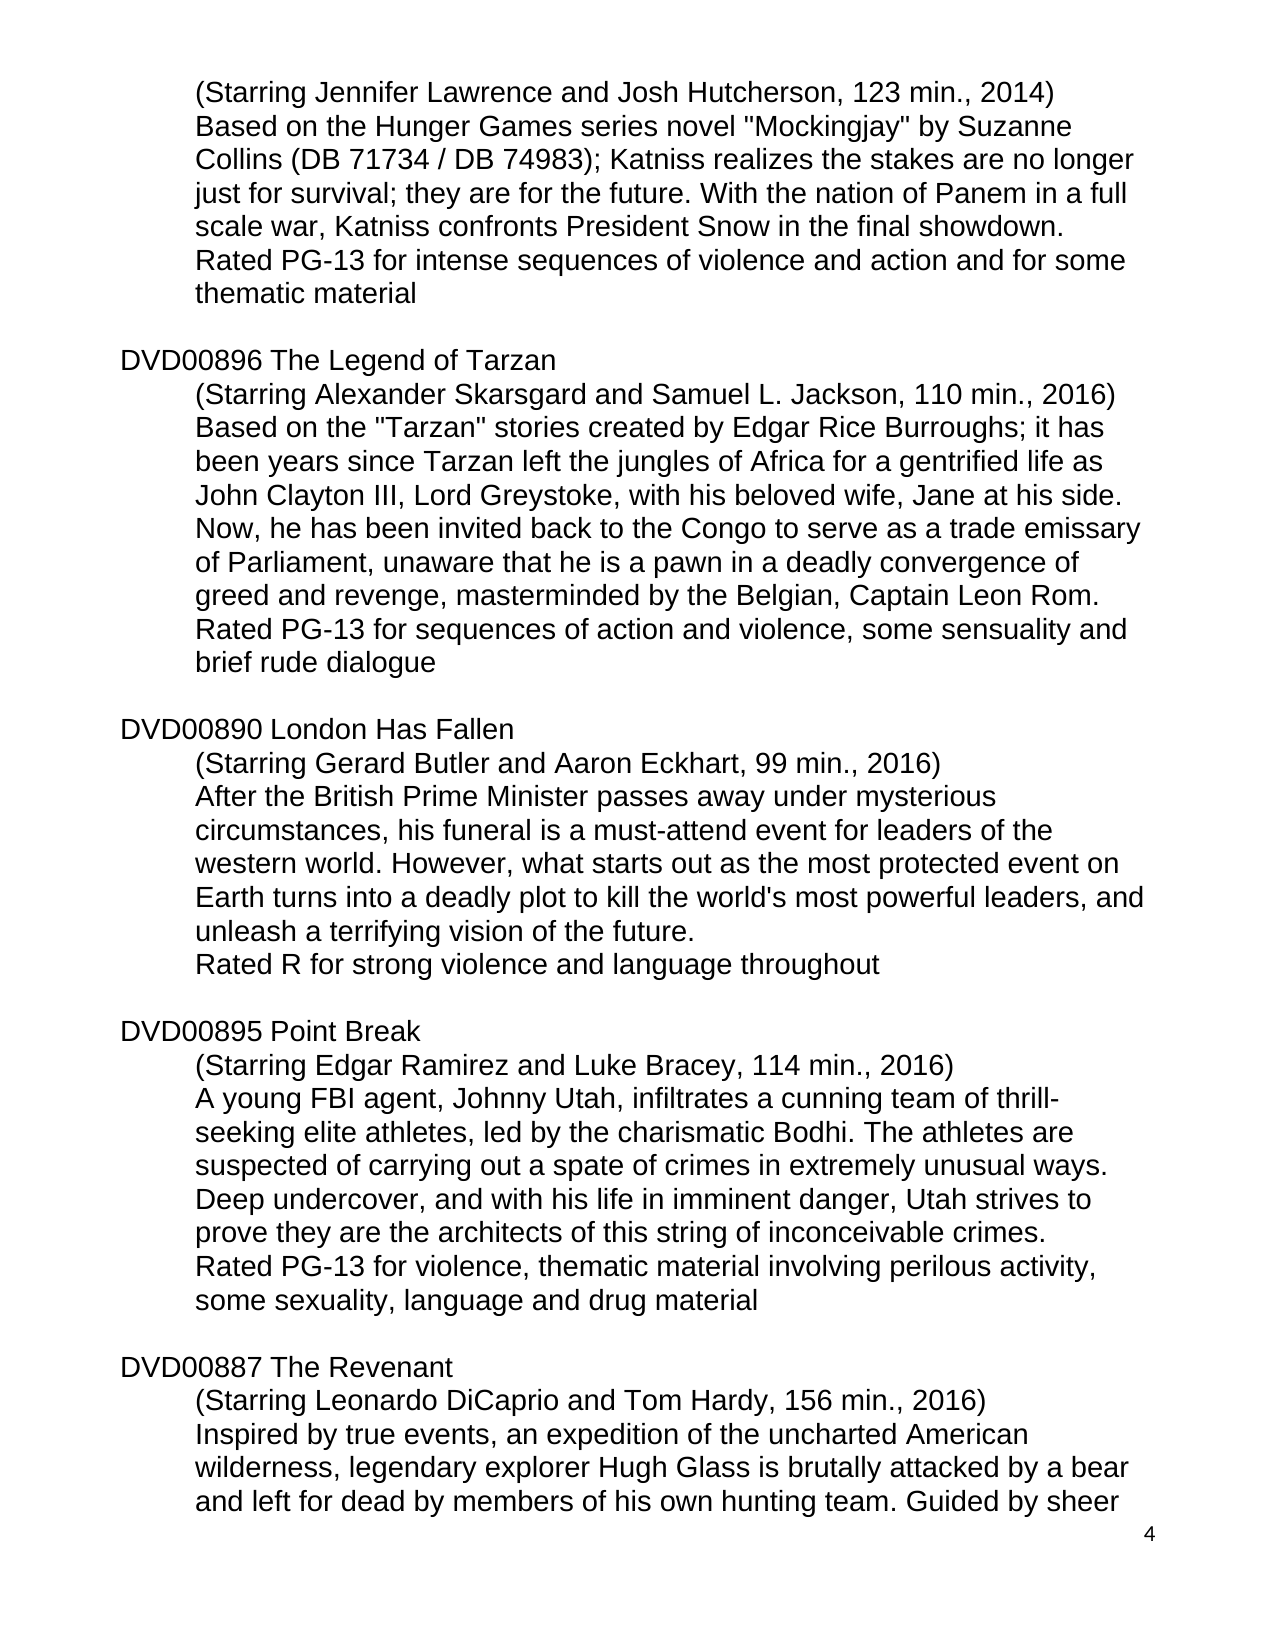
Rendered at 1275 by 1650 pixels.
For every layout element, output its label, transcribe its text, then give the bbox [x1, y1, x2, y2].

text DVD00895 Point Break [120, 1014, 1155, 1048]
text Rated PG-13 for violence, thematic material involving perilous activity, some sexuality, language and drug material [195, 1249, 1155, 1316]
text (Starring Edgar Ramirez and Luke Bracey, 114 min., 2016) [120, 1048, 1155, 1081]
text Rated R for strong violence and language throughout [120, 947, 1155, 981]
text Based on the "Tarzan" stories created by Edgar Rice Burroughs; it has been years since Tarzan left the jungles of Africa for a gentrified life as John Clayton III, Lord Greystoke, with his beloved wife, Jane at his side. Now, he has been invited back to the Congo to serve as a trade emissary of Parliament, unaware that he is a pawn in a deadly convergence of greed and revenge, masterminded by the Belgian, Captain Leon Rom. Rated PG-13 for sequences of action and violence, some sensuality and brief rude dialogue [195, 410, 1155, 679]
text (Starring Leonardo DiCaprio and Tom Hardy, 156 min., 2016) [120, 1383, 1155, 1417]
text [195, 1417, 1155, 1517]
text After the British Prime Minister passes away under mysterious circumstances, his funeral is a must-attend event for leaders of the western world. However, what starts out as the most protected event on Earth turns into a deadly plot to kill the world's most powerful leaders, and unleash a terrifying vision of the future. [195, 779, 1155, 947]
text DVD00896 The Legend of Tarzan [120, 343, 1155, 377]
text A young FBI agent, Johnny Utah, infiltrates a cunning team of thrill-seeking elite athletes, led by the charismatic Bodhi. The athletes are suspected of carrying out a spate of crimes in extremely unusual ways. Deep undercover, and with his life in imminent danger, Utah strives to prove they are the architects of this string of inconceivable crimes. [195, 1081, 1155, 1249]
text DVD00890 London Has Fallen [120, 712, 1155, 746]
text Based on the Hunger Games series novel "Mockingjay" by Suzanne Collins (DB 71734 / DB 74983); Katniss realizes the stakes are no longer just for survival; they are for the future. With the nation of Panem in a full scale war, Katniss confronts President Snow in the final showdown. [195, 108, 1155, 243]
text (Starring Gerard Butler and Aaron Eckhart, 99 min., 2016) [120, 746, 1155, 779]
text DVD00887 The Revenant [120, 1349, 1155, 1383]
text (Starring Jennifer Lawrence and Josh Hutcherson, 123 min., 2014) [120, 75, 1155, 108]
text Rated PG-13 for intense sequences of violence and action and for some thematic material [195, 243, 1155, 310]
text (Starring Alexander Skarsgard and Samuel L. Jackson, 110 min., 2016) [120, 377, 1155, 410]
